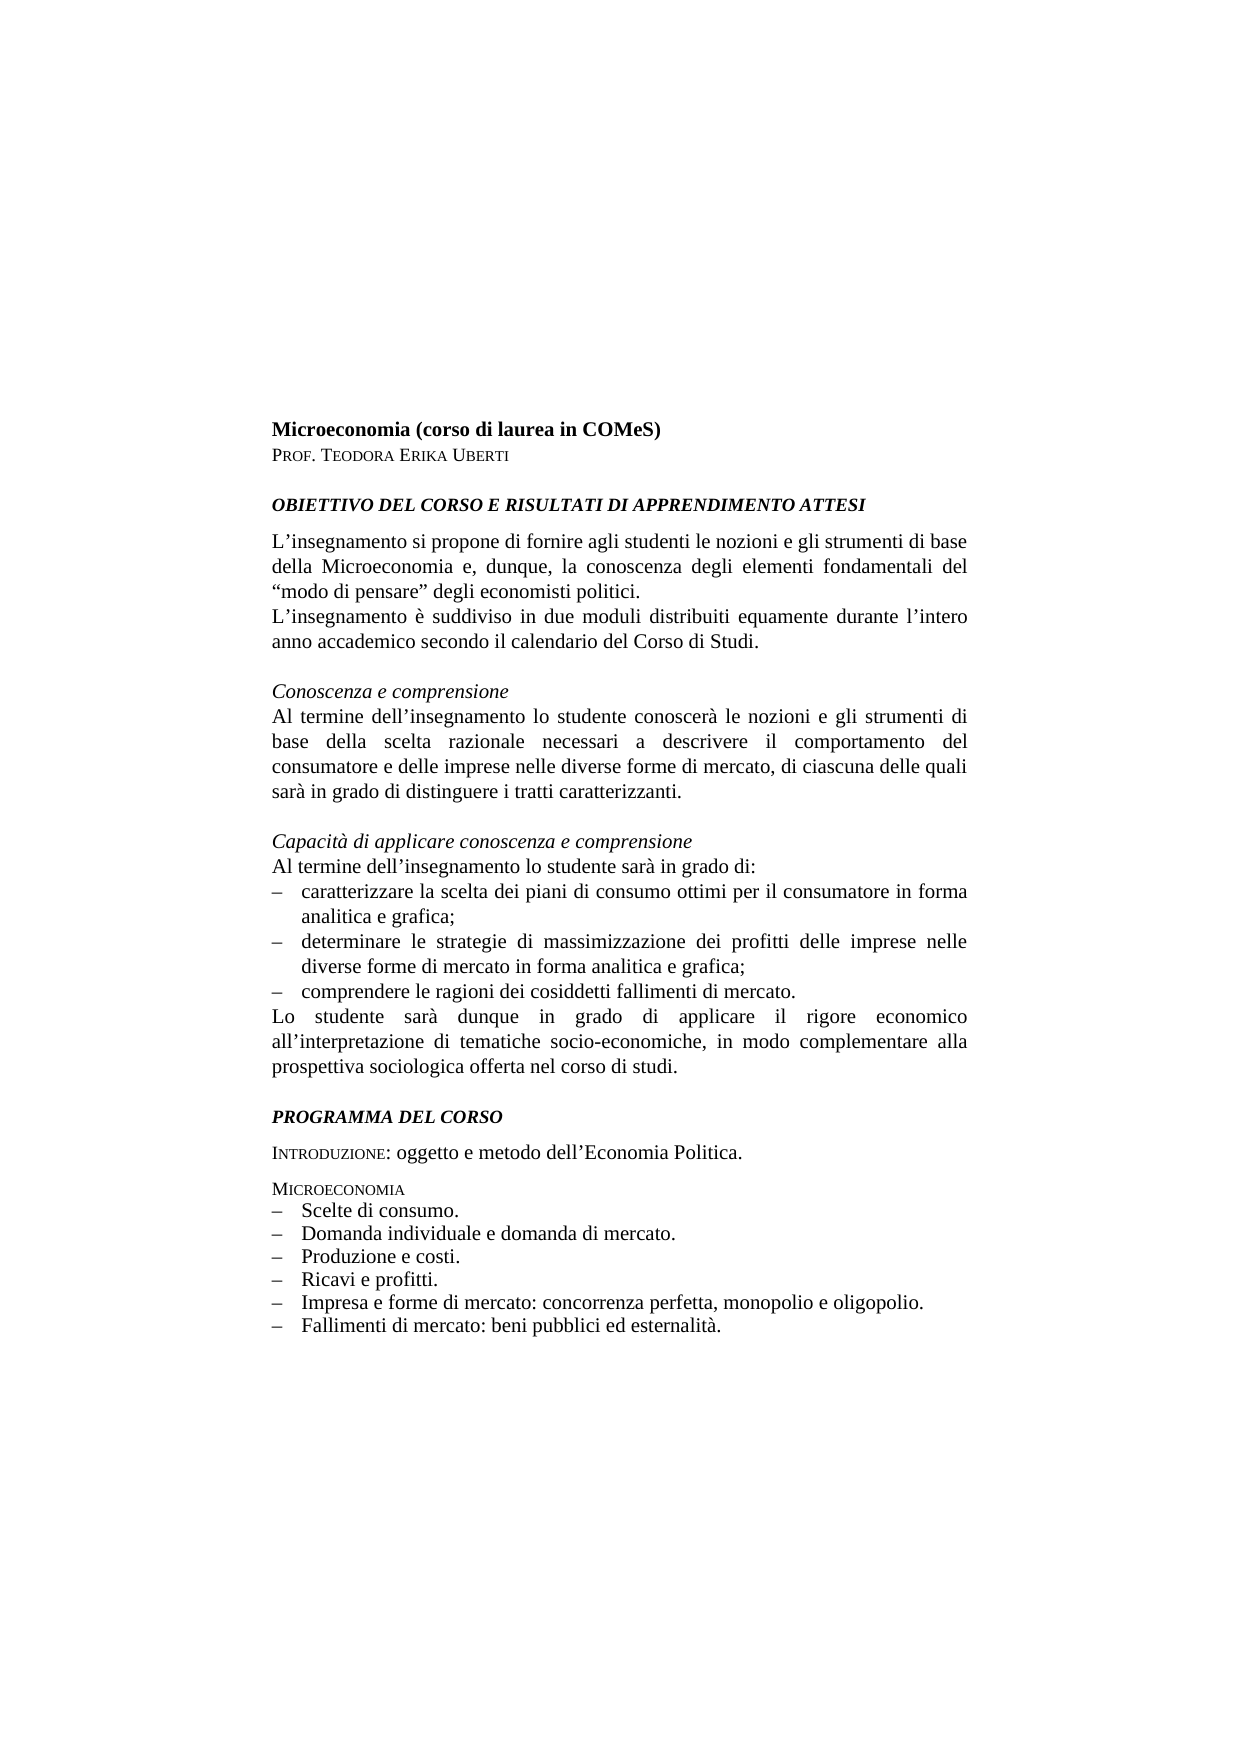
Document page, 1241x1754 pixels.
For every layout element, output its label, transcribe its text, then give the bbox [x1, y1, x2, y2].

text – Ricavi e profitti. [272, 1268, 968, 1291]
text – Impresa e forme di mercato: concorrenza perfetta, monopolio e oligopolio. [272, 1291, 968, 1314]
text Capacità di applicare conoscenza e comprensione [272, 829, 968, 854]
text – Produzione e costi. [272, 1245, 968, 1268]
text – determinare le strategie di massimizzazione dei profitti delle imprese nelle diverse forme di mercato in forma analitica e grafica; [272, 929, 968, 979]
text OBIETTIVO DEL CORSO E RISULTATI DI APPRENDIMENTO ATTESI [272, 491, 968, 516]
text PROGRAMMA DEL CORSO [272, 1104, 968, 1129]
text Introduzione: oggetto e metodo dell’Economia Politica. [272, 1141, 968, 1164]
subtitle Microeconomia (corso di laurea in COMeS) [272, 416, 968, 441]
text – comprendere le ragioni dei cosiddetti fallimenti di mercato. [272, 979, 968, 1004]
subtitle Prof. Teodora Erika Uberti [272, 441, 968, 466]
text Lo studente sarà dunque in grado di applicare il rigore economico all’interpretazione di tematiche socio-economiche, in modo complementare alla prospettiva sociologica offerta nel corso di studi. [272, 1004, 968, 1079]
text – caratterizzare la scelta dei piani di consumo ottimi per il consumatore in forma analitica e grafica; [272, 879, 968, 929]
text L’insegnamento si propone di fornire agli studenti le nozioni e gli strumenti di base della Microeconomia e, dunque, la conoscenza degli elementi fondamentali del “modo di pensare” degli economisti politici. [272, 529, 968, 604]
text – Domanda individuale e domanda di mercato. [272, 1222, 968, 1245]
text L’insegnamento è suddiviso in due moduli distribuiti equamente durante l’intero anno accademico secondo il calendario del Corso di Studi. [272, 604, 968, 654]
text Al termine dell’insegnamento lo studente sarà in grado di: [272, 854, 968, 879]
text – Fallimenti di mercato: beni pubblici ed esternalità. [272, 1314, 968, 1337]
text Al termine dell’insegnamento lo studente conoscerà le nozioni e gli strumenti di base della scelta razionale necessari a descrivere il comportamento del consumatore e delle imprese nelle diverse forme di mercato, di ciascuna delle quali sarà in grado di distinguere i tratti caratterizzanti. [272, 704, 968, 804]
text Conoscenza e comprensione [272, 679, 968, 704]
text Microeconomia [272, 1177, 968, 1199]
text – Scelte di consumo. [272, 1199, 968, 1222]
